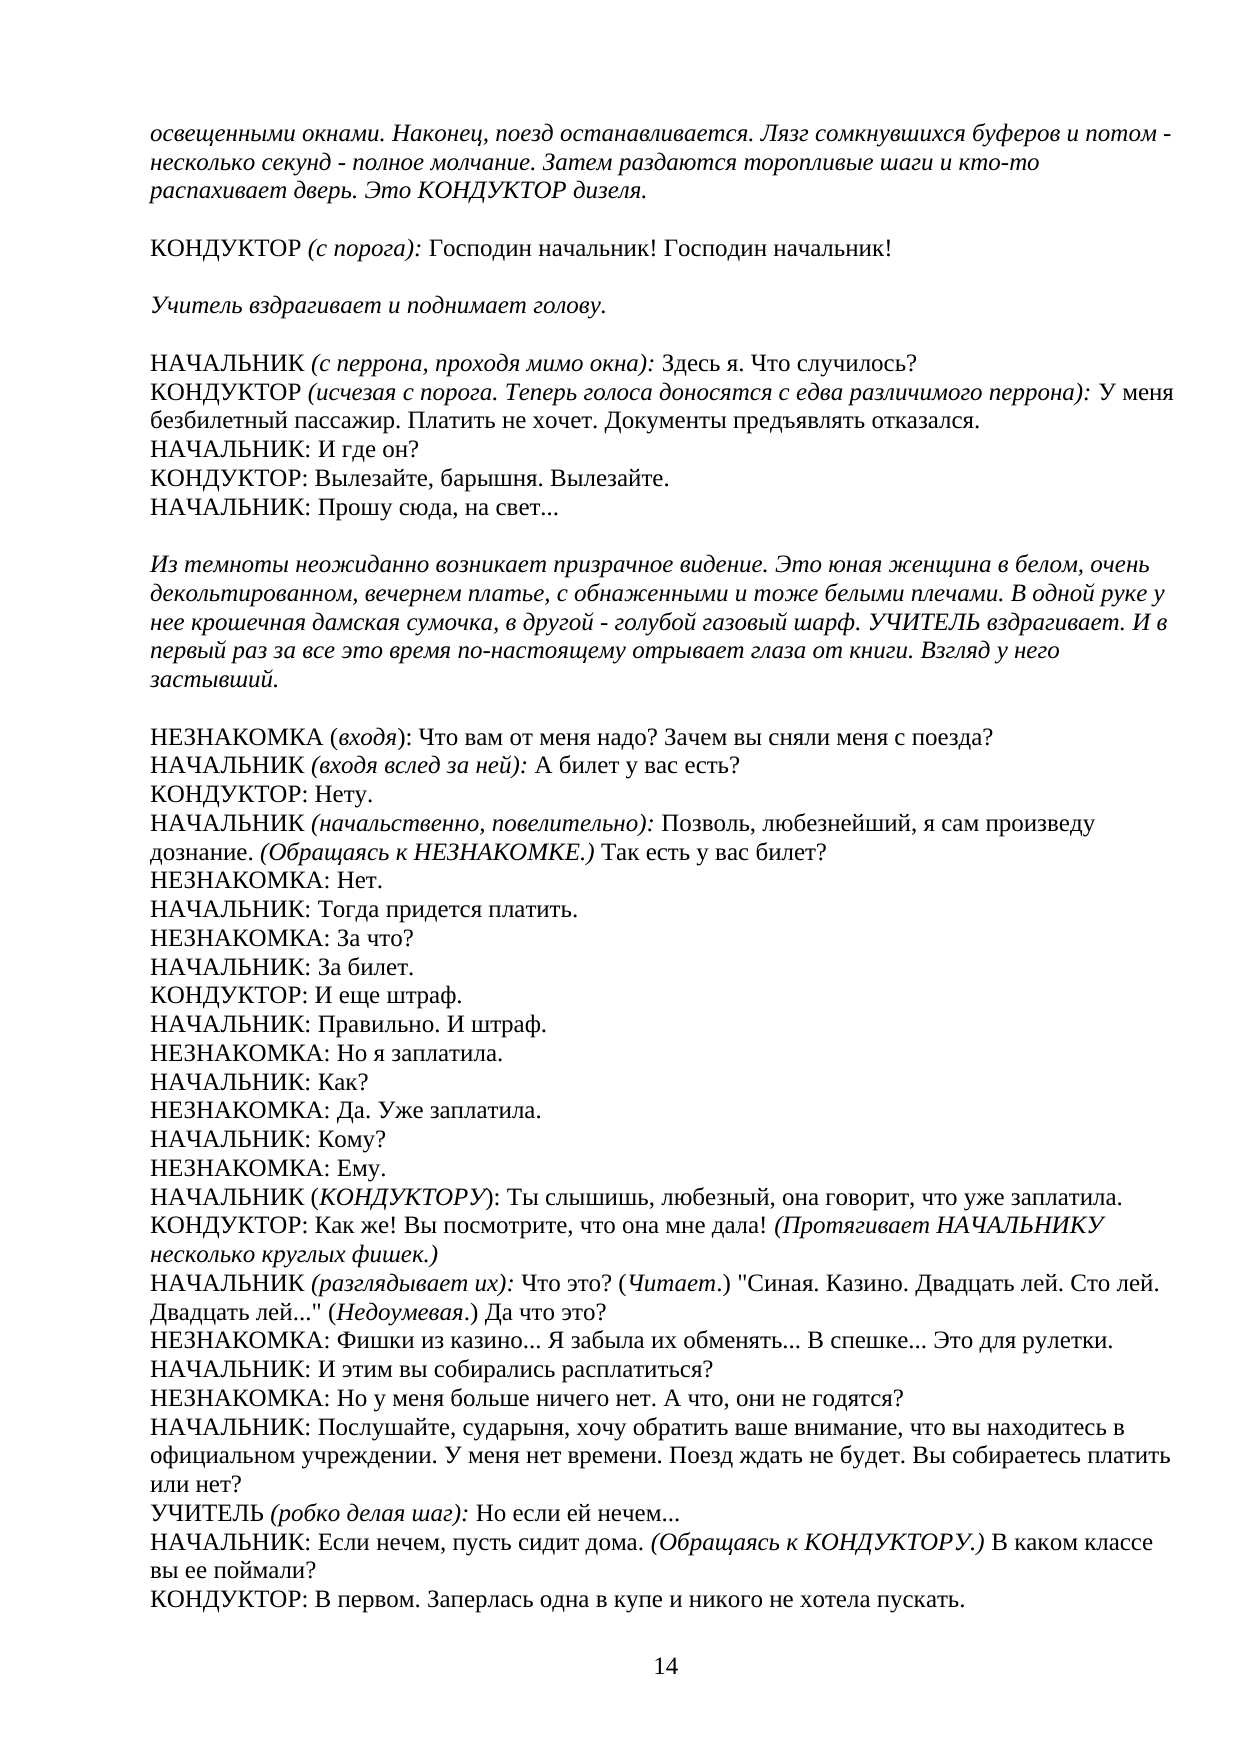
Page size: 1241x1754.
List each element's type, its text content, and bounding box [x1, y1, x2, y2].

text НАЧАЛЬНИК: Послушайте, сударыня, хочу обратить ваше внимание, что вы находитесь в официальном учреждении. У меня нет времени. Поезд ждать не будет. Вы собираетесь платить или нет? [150, 1412, 1181, 1498]
text НАЧАЛЬНИК (начальственно, повелительно): Позволь, любезнейший, я сам произведу дознание. (Обращаясь к НЕЗНАКОМКЕ.) Так есть у вас билет? [150, 808, 1181, 866]
text КОНДУКТОР (с порога): Господин начальник! Господин начальник! [150, 204, 1181, 262]
text НЕЗНАКОМКА (входя): Что вам от меня надо? Зачем вы сняли меня с поезда? [150, 722, 1181, 751]
text НАЧАЛЬНИК: Как? [150, 1067, 1181, 1096]
text НАЧАЛЬНИК: Если нечем, пусть сидит дома. (Обращаясь к КОНДУКТОРУ.) В каком классе вы ее поймали? [150, 1527, 1181, 1584]
text НАЧАЛЬНИК: Правильно. И штраф. [150, 1009, 1181, 1038]
text НАЧАЛЬНИК (входя вслед за ней): А билет у вас есть? [150, 751, 1181, 779]
text НЕЗНАКОМКА: Ему. [150, 1153, 1181, 1182]
text НЕЗНАКОМКА: Нет. [150, 866, 1181, 894]
text НАЧАЛЬНИК: Прошу сюда, на свет... [150, 492, 1181, 521]
text КОНДУКТОР: Нету. [150, 779, 1181, 808]
text УЧИТЕЛЬ (робко делая шаг): Но если ей нечем... [150, 1498, 1181, 1527]
text НАЧАЛЬНИК: Тогда придется платить. [150, 894, 1181, 923]
text НАЧАЛЬНИК: И где он? [150, 434, 1181, 463]
text КОНДУКТОР: И еще штраф. [150, 981, 1181, 1009]
text НЕЗНАКОМКА: Да. Уже заплатила. [150, 1096, 1181, 1124]
text НАЧАЛЬНИК: И этим вы собирались расплатиться? [150, 1354, 1181, 1383]
text НЕЗНАКОМКА: Фишки из казино... Я забыла их обменять... В спешке... Это для рулетки. [150, 1326, 1181, 1354]
text НАЧАЛЬНИК: Кому? [150, 1124, 1181, 1153]
text НАЧАЛЬНИК (с перрона, проходя мимо окна): Здесь я. Что случилось? [150, 348, 1181, 377]
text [150, 118, 1181, 204]
text КОНДУКТОР: Вылезайте, барышня. Вылезайте. [150, 463, 1181, 492]
text НЕЗНАКОМКА: Но у меня больше ничего нет. А что, они не годятся? [150, 1383, 1181, 1412]
text НАЧАЛЬНИК (КОНДУКТОРУ): Ты слышишь, любезный, она говорит, что уже заплатила. [150, 1182, 1181, 1211]
text КОНДУКТОР: Как же! Вы посмотрите, что она мне дала! (Протягивает НАЧАЛЬНИКУ несколько круглых фишек.) [150, 1211, 1181, 1268]
text Из темноты неожиданно возникает призрачное видение. Это юная женщина в белом, очень декольтированном, вечернем платье, с обнаженными и тоже белыми плечами. В одной руке у нее крошечная дамская сумочка, в другой - голубой газовый шарф. УЧИТЕЛЬ вздрагивает. И в первый раз за все это время по-настоящему отрывает глаза от книги. Взгляд у него застывший. [150, 521, 1181, 693]
text Учитель вздрагивает и поднимает голову. [150, 262, 1181, 319]
text КОНДУКТОР (исчезая с порога. Теперь голоса доносятся с едва различимого перрона): У меня безбилетный пассажир. Платить не хочет. Документы предъявлять отказался. [150, 377, 1181, 434]
text НАЧАЛЬНИК (разглядывает их): Что это? (Читает.) "Синая. Казино. Двадцать лей. Сто лей. Двадцать лей..." (Недоумевая.) Да что это? [150, 1268, 1181, 1326]
text НАЧАЛЬНИК: За билет. [150, 952, 1181, 981]
text НЕЗНАКОМКА: За что? [150, 923, 1181, 952]
text КОНДУКТОР: В первом. Заперлась одна в купе и никого не хотела пускать. [150, 1584, 1181, 1613]
text НЕЗНАКОМКА: Но я заплатила. [150, 1038, 1181, 1067]
